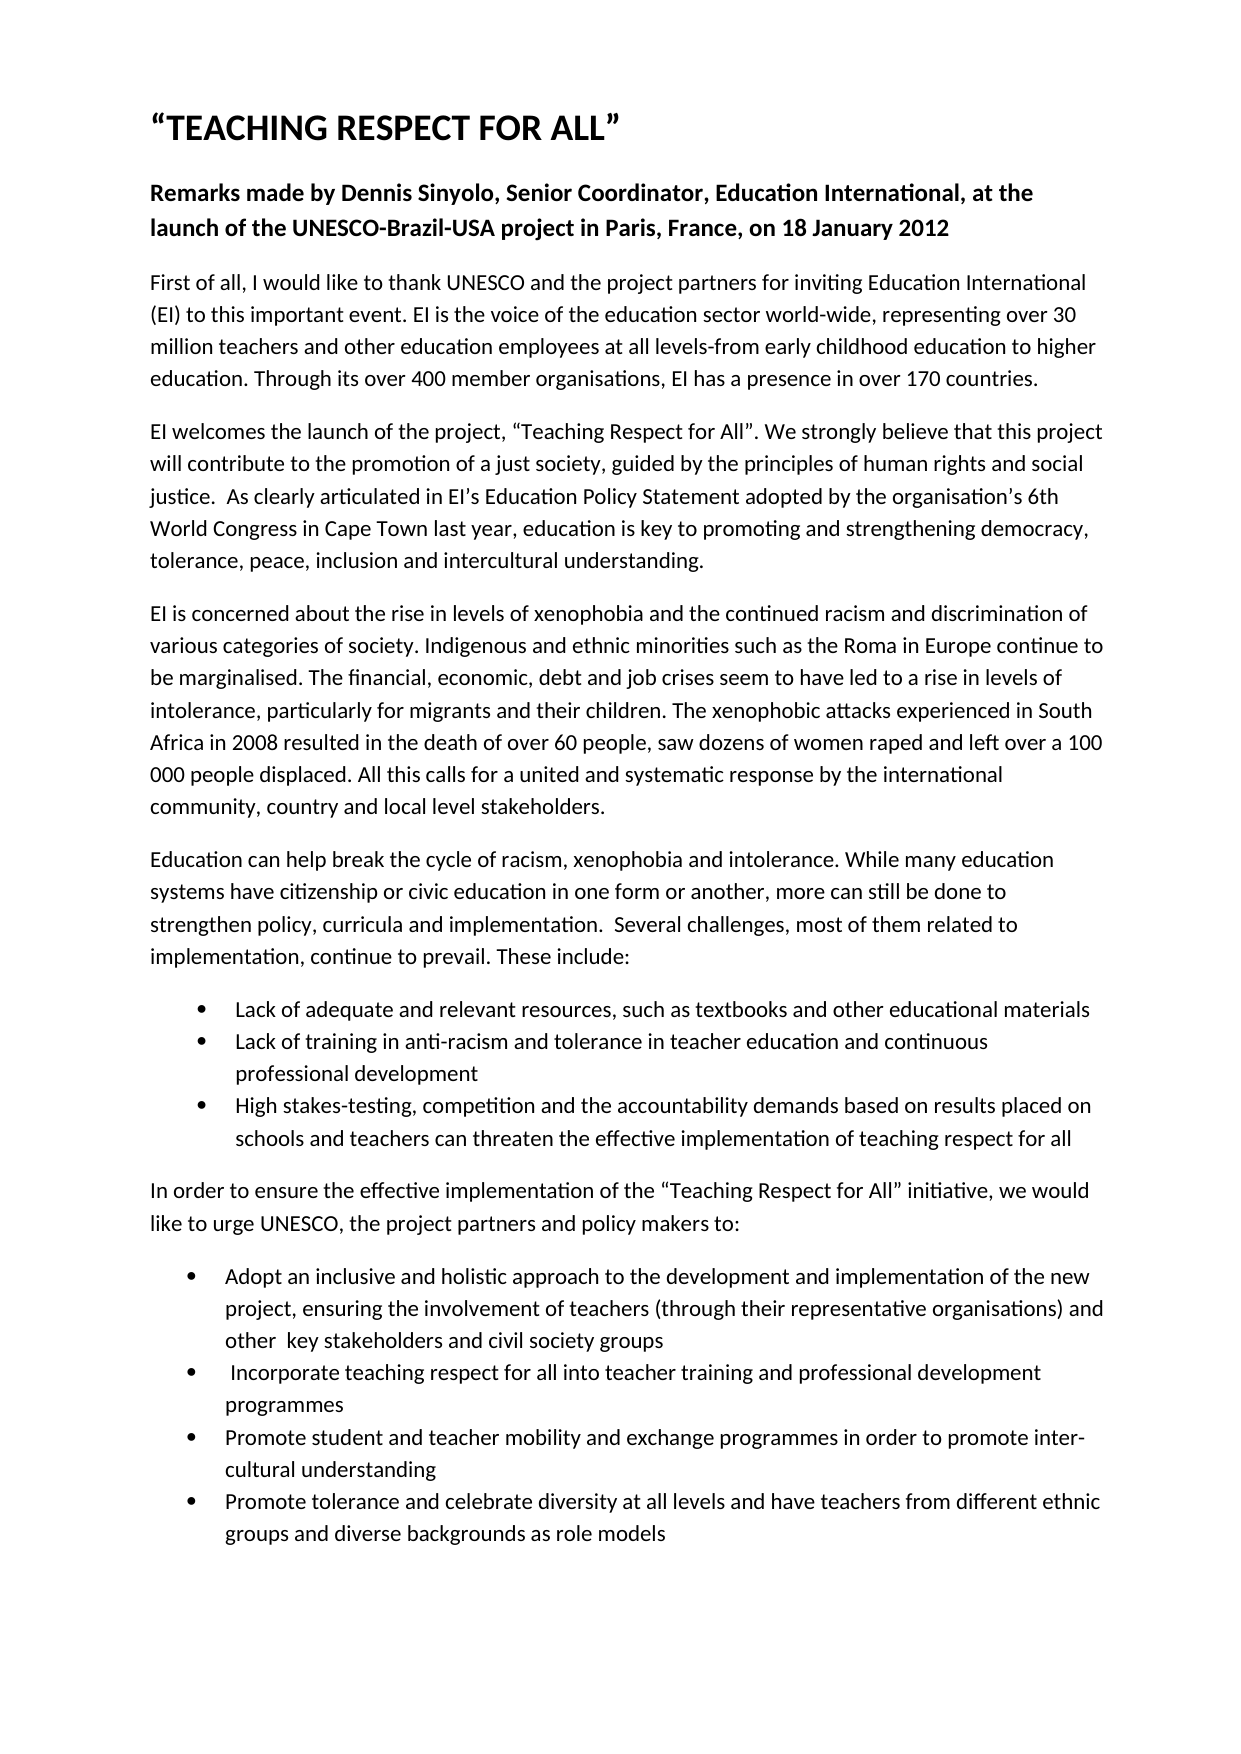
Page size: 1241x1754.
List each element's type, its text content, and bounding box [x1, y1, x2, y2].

list Adopt an inclusive and holistic approach to the development and implementation of the new project, ensuring the involvement of teachers (through their representative organisations) and other key stakeholders and civil society groups [187, 1262, 1107, 1354]
text Education can help break the cycle of racism, xenophobia and intolerance. While many education systems have citizenship or civic education in one form or another, more can still be done to strengthen policy, curricula and implementation. Several challenges, most of them related to implementation, continue to prevail. These include: [150, 845, 1107, 970]
list Incorporate teaching respect for all into teacher training and professional development programmes [187, 1358, 1107, 1419]
list Lack of adequate and relevant resources, such as textbooks and other educational materials [198, 995, 1107, 1023]
list Promote student and teacher mobility and exchange programmes in order to promote inter-cultural understanding [187, 1423, 1107, 1483]
text In order to ensure the effective implementation of the “Teaching Respect for All” initiative, we would like to urge UNESCO, the project partners and policy makers to: [150, 1177, 1107, 1237]
text First of all, I would like to thank UNESCO and the project partners for inviting Education International (EI) to this important event. EI is the voice of the education sector world-wide, representing over 30 million teachers and other education employees at all levels-from early childhood education to higher education. Through its over 400 member organisations, EI has a presence in over 170 countries. [150, 268, 1107, 392]
list Promote tolerance and celebrate diversity at all levels and have teachers from different ethnic groups and diverse backgrounds as role models [187, 1487, 1107, 1547]
text EI welcomes the launch of the project, “Teaching Respect for All”. We strongly believe that this project will contribute to the promotion of a just society, guided by the principles of human rights and social justice. As clearly articulated in EI’s Education Policy Statement adopted by the organisation’s 6th World Congress in Cape Town last year, education is key to promoting and strengthening democracy, tolerance, peace, inclusion and intercultural understanding. [150, 417, 1107, 574]
list Lack of training in anti-racism and tolerance in teacher education and continuous professional development [198, 1027, 1107, 1087]
text Remarks made by Dennis Sinyolo, Senior Coordinator, Education International, at the launch of the UNESCO-Brazil-USA project in Paris, France, on 18 January 2012 [150, 177, 1107, 242]
text EI is concerned about the rise in levels of xenophobia and the continued racism and discrimination of various categories of society. Indigenous and ethnic minorities such as the Roma in Europe continue to be marginalised. The financial, economic, debt and job crises seem to have led to a rise in levels of intolerance, particularly for migrants and their children. The xenophobic attacks experienced in South Africa in 2008 resulted in the death of over 60 people, saw dozens of women raped and left over a 100 000 people displaced. All this calls for a united and systematic response by the international community, country and local level stakeholders. [150, 599, 1107, 820]
list High stakes-testing, competition and the accountability demands based on results placed on schools and teachers can threaten the effective implementation of teaching respect for all [198, 1091, 1107, 1152]
text “TEACHING RESPECT FOR ALL” [150, 103, 1107, 149]
